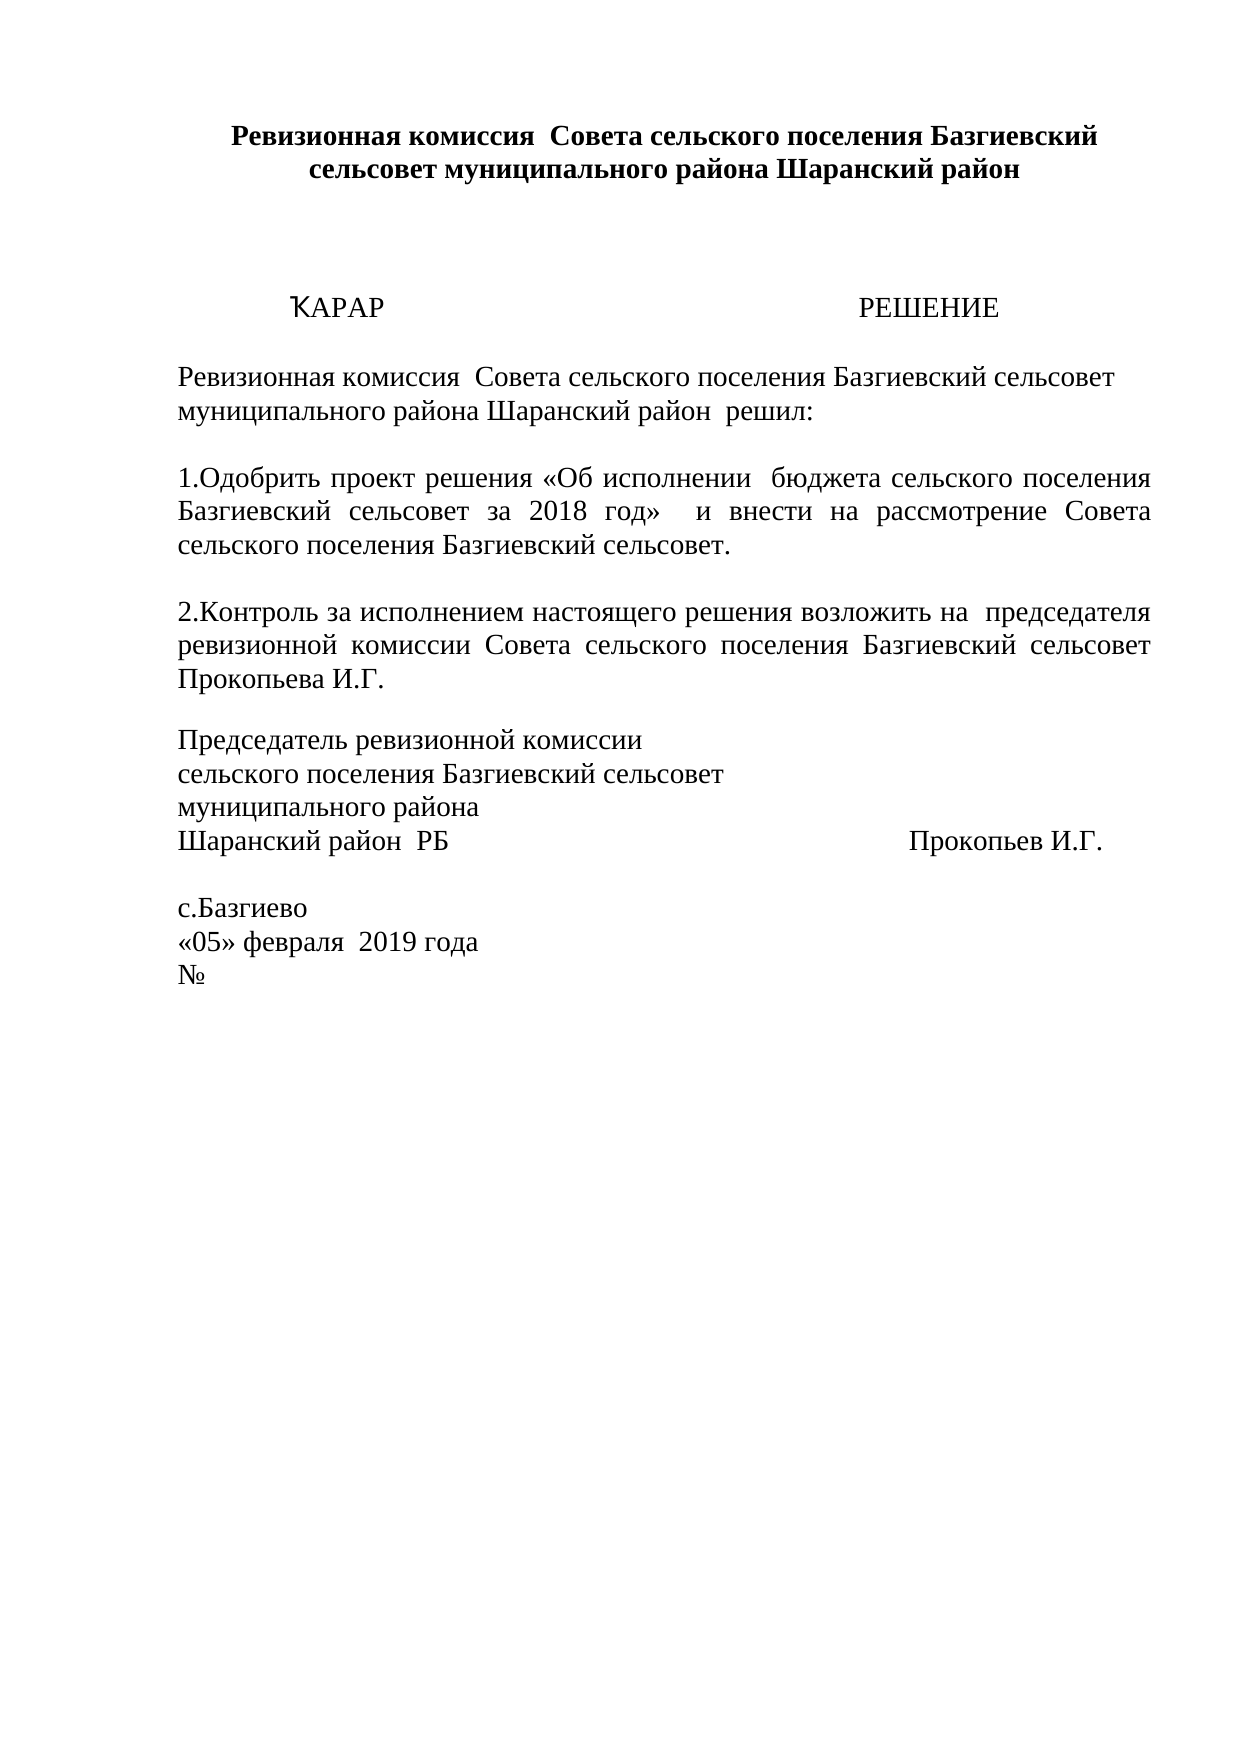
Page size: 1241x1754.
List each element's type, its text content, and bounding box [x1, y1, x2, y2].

text Шаранский район РБ Прокопьев И.Г. [177, 823, 1152, 857]
text № [177, 957, 1152, 991]
text ҠАРАР РЕШЕНИЕ [290, 286, 1152, 326]
text Ревизионная комиссия Совета сельского поселения Базгиевский сельсовет муниципального района Шаранский район [177, 118, 1152, 185]
text сельского поселения Базгиевский сельсовет [177, 756, 1152, 789]
text Ревизионная комиссия Совета сельского поселения Базгиевский сельсовет муниципального района Шаранский район решил: [177, 359, 1152, 426]
text с.Базгиево [177, 890, 1152, 924]
text 2.Контроль за исполнением настоящего решения возложить на председателя ревизионной комиссии Совета сельского поселения Базгиевский сельсовет Прокопьева И.Г. [177, 594, 1152, 694]
text 1.Одобрить проект решения «Об исполнении бюджета сельского поселения Базгиевский сельсовет за 2018 год» и внести на рассмотрение Совета сельского поселения Базгиевский сельсовет. [177, 460, 1152, 560]
text «05» февраля 2019 года [177, 924, 1152, 957]
text муниципального района [177, 789, 1152, 823]
text Председатель ревизионной комиссии [177, 722, 1152, 756]
